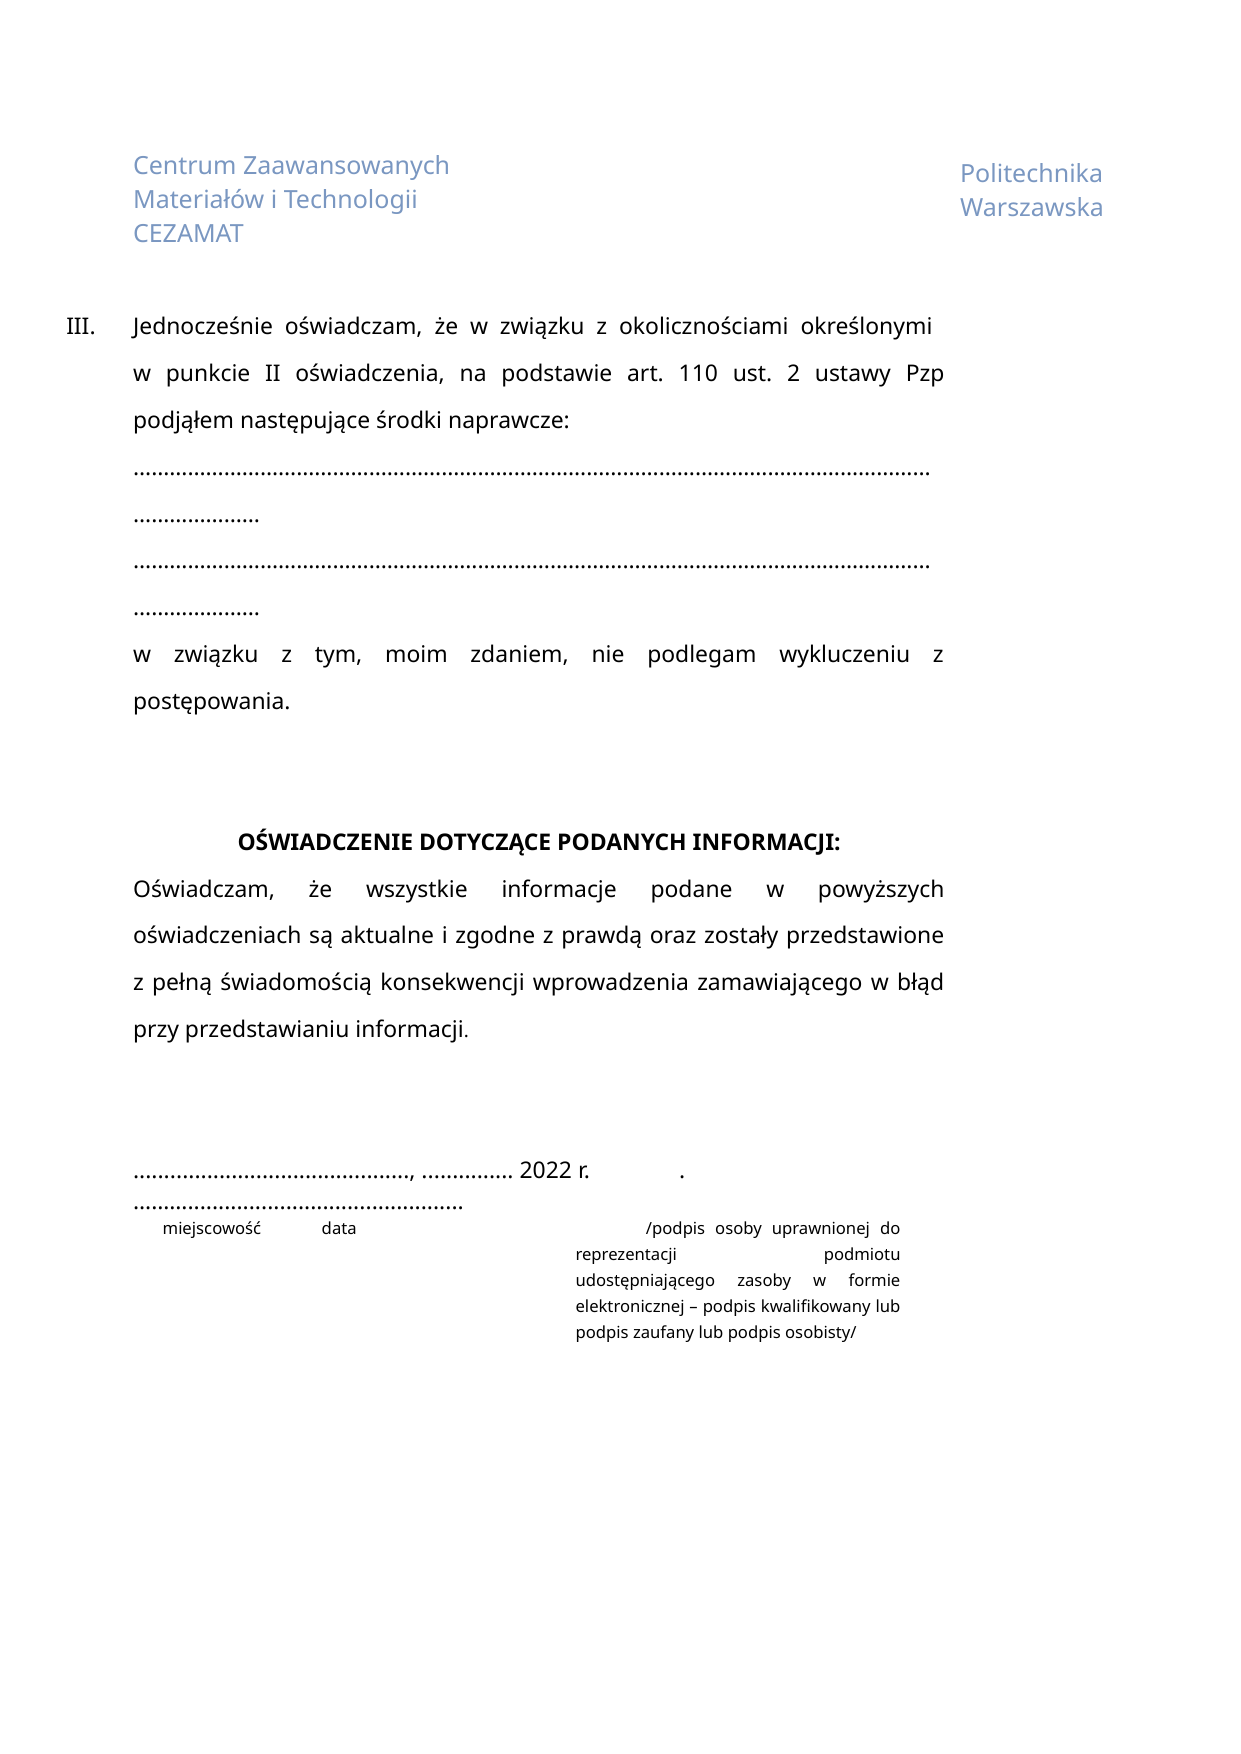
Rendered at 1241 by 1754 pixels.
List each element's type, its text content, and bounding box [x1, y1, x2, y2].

list Jednocześnie oświadczam, że w związku z okolicznościami określonymi w punkcie II oświadczenia, na podstawie art. 110 ust. 2 ustawy Pzp podjąłem następujące środki naprawcze: [95, 310, 945, 435]
text ……………………………………………………………………………………………………………………………………… ……………………………………………………………………………………………………………………………………… w związku z tym, moim zdaniem, nie podlegam wykluczeniu z postępowania. [133, 451, 945, 716]
text miejscowość data /podpis osoby uprawnionej do reprezentacji podmiotu udostępniającego zasoby w formie elektronicznej – podpis kwalifikowany lub podpis zaufany lub podpis osobisty/ [133, 1216, 901, 1343]
text OŚWIADCZENIE DOTYCZĄCE PODANYCH INFORMACJI: [133, 826, 945, 857]
text ............................................., ............... 2022 r. .………............................................. [133, 1154, 901, 1216]
text Oświadczam, że wszystkie informacje podane w powyższych oświadczeniach są aktualne i zgodne z prawdą oraz zostały przedstawione z pełną świadomością konsekwencji wprowadzenia zamawiającego w błąd przy przedstawianiu informacji. [133, 873, 945, 1044]
